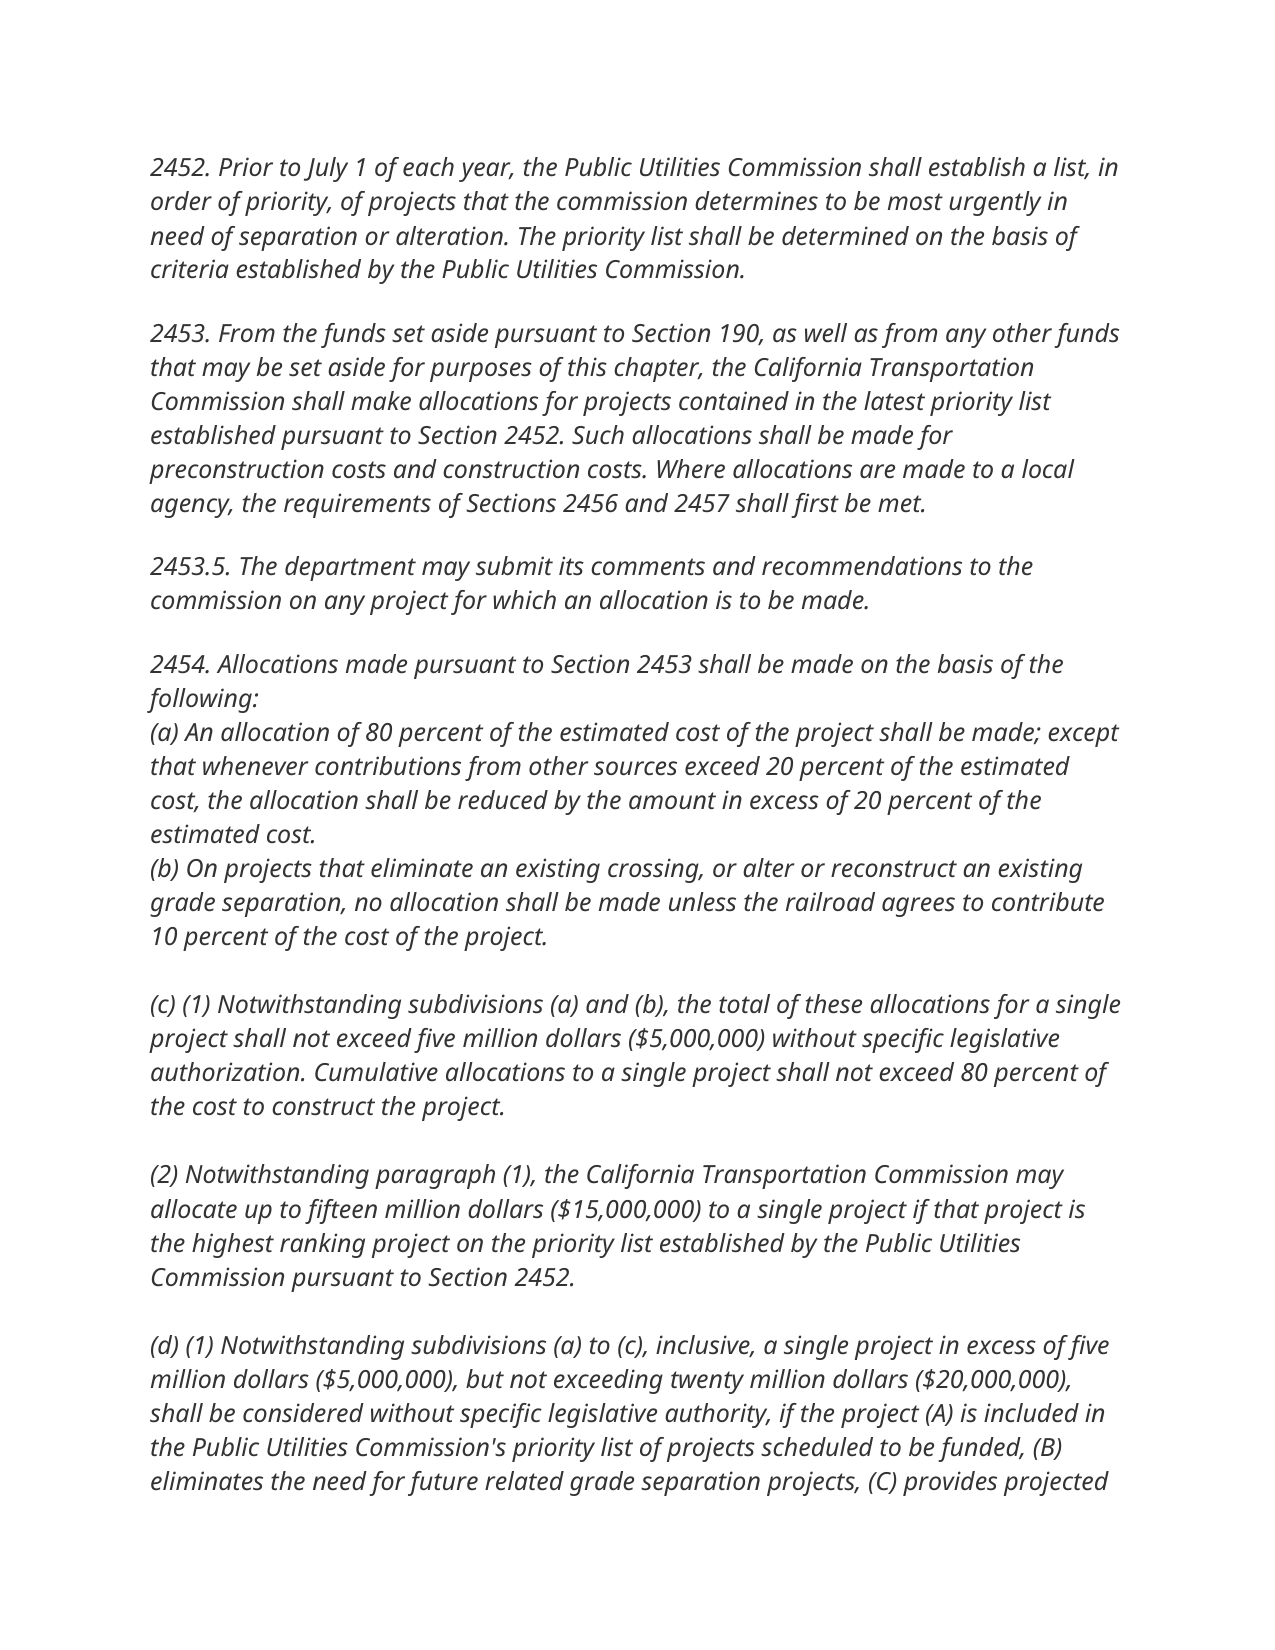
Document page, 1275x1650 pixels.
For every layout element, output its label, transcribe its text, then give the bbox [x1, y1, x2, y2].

text 2453. From the funds set aside pursuant to Section 190, as well as from any other funds that may be set aside for purposes of this chapter, the California Transportation Commission shall make allocations for projects contained in the latest priority list established pursuant to Section 2452. Such allocations shall be made for preconstruction costs and construction costs. Where allocations are made to a local agency, the requirements of Sections 2456 and 2457 shall first be met. [150, 315, 1125, 520]
text 2452. Prior to July 1 of each year, the Public Utilities Commission shall establish a list, in order of priority, of projects that the commission determines to be most urgently in need of separation or alteration. The priority list shall be determined on the basis of criteria established by the Public Utilities Commission. [150, 150, 1125, 286]
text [150, 646, 1125, 1498]
text 2453.5. The department may submit its comments and recommendations to the commission on any project for which an allocation is to be made. [150, 549, 1125, 617]
